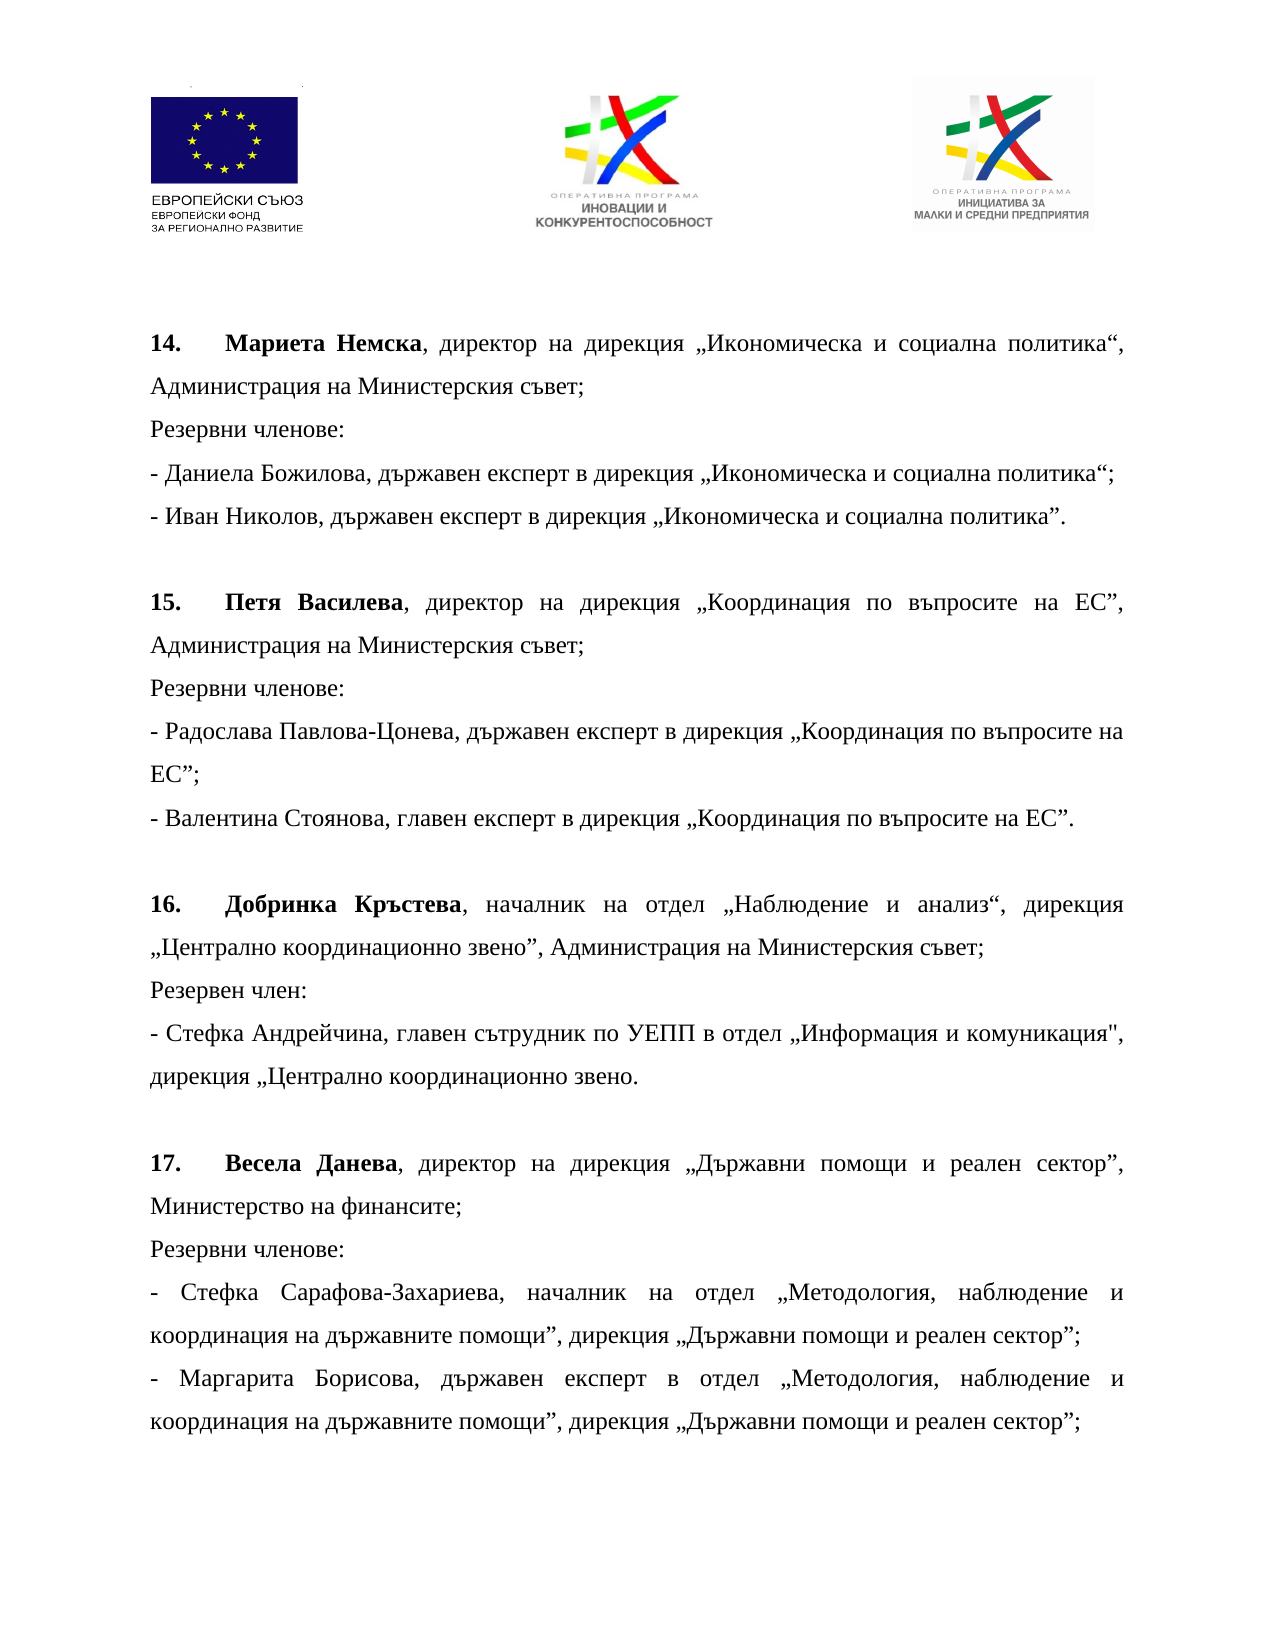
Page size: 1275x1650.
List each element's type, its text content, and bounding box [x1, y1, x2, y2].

picture [912, 76, 1096, 232]
list Добринка Кръстева, началник на отдел „Наблюдение и анализ“, дирекция „Централно координационно звено”, Администрация на Министерския съвет; [150, 889, 1125, 961]
text Резервен член: [150, 975, 1125, 1004]
text - Стефка Сарафова-Захариева, началник на отдел „Методология, наблюдение и координация на държавните помощи”, дирекция „Държавни помощи и реален сектор”; [150, 1277, 1125, 1349]
text - Иван Николов, държавен експерт в дирекция „Икономическа и социална политика”. [150, 501, 1125, 529]
picture [150, 86, 309, 232]
picture [527, 75, 718, 233]
list Петя Василева, директор на дирекция „Координация по въпросите на ЕС”, Администрация на Министерския съвет; [150, 587, 1125, 659]
text - Валентина Стоянова, главен експерт в дирекция „Координация по въпросите на ЕС”. [150, 803, 1125, 831]
list Весела Данева, директор на дирекция „Държавни помощи и реален сектор”, Министерство на финансите; [150, 1148, 1125, 1219]
text - Стефка Андрейчина, главен сътрудник по УЕПП в отдел „Информация и комуникация", дирекция „Централно координационно звено. [150, 1018, 1125, 1090]
text Резервни членове: [150, 1234, 1125, 1263]
list Мариета Немска, директор на дирекция „Икономическа и социална политика“, Администрация на Министерския съвет; [150, 328, 1125, 400]
text - Радослава Павлова-Цонева, държавен експерт в дирекция „Координация по въпросите на ЕС”; [150, 716, 1125, 788]
text - Даниела Божилова, държавен експерт в дирекция „Икономическа и социална политика“; [150, 458, 1125, 486]
text Резервни членове: [150, 673, 1125, 702]
text - Маргарита Борисова, държавен експерт в отдел „Методология, наблюдение и координация на държавните помощи”, дирекция „Държавни помощи и реален сектор”; [150, 1363, 1125, 1435]
text Резервни членове: [150, 414, 1125, 443]
